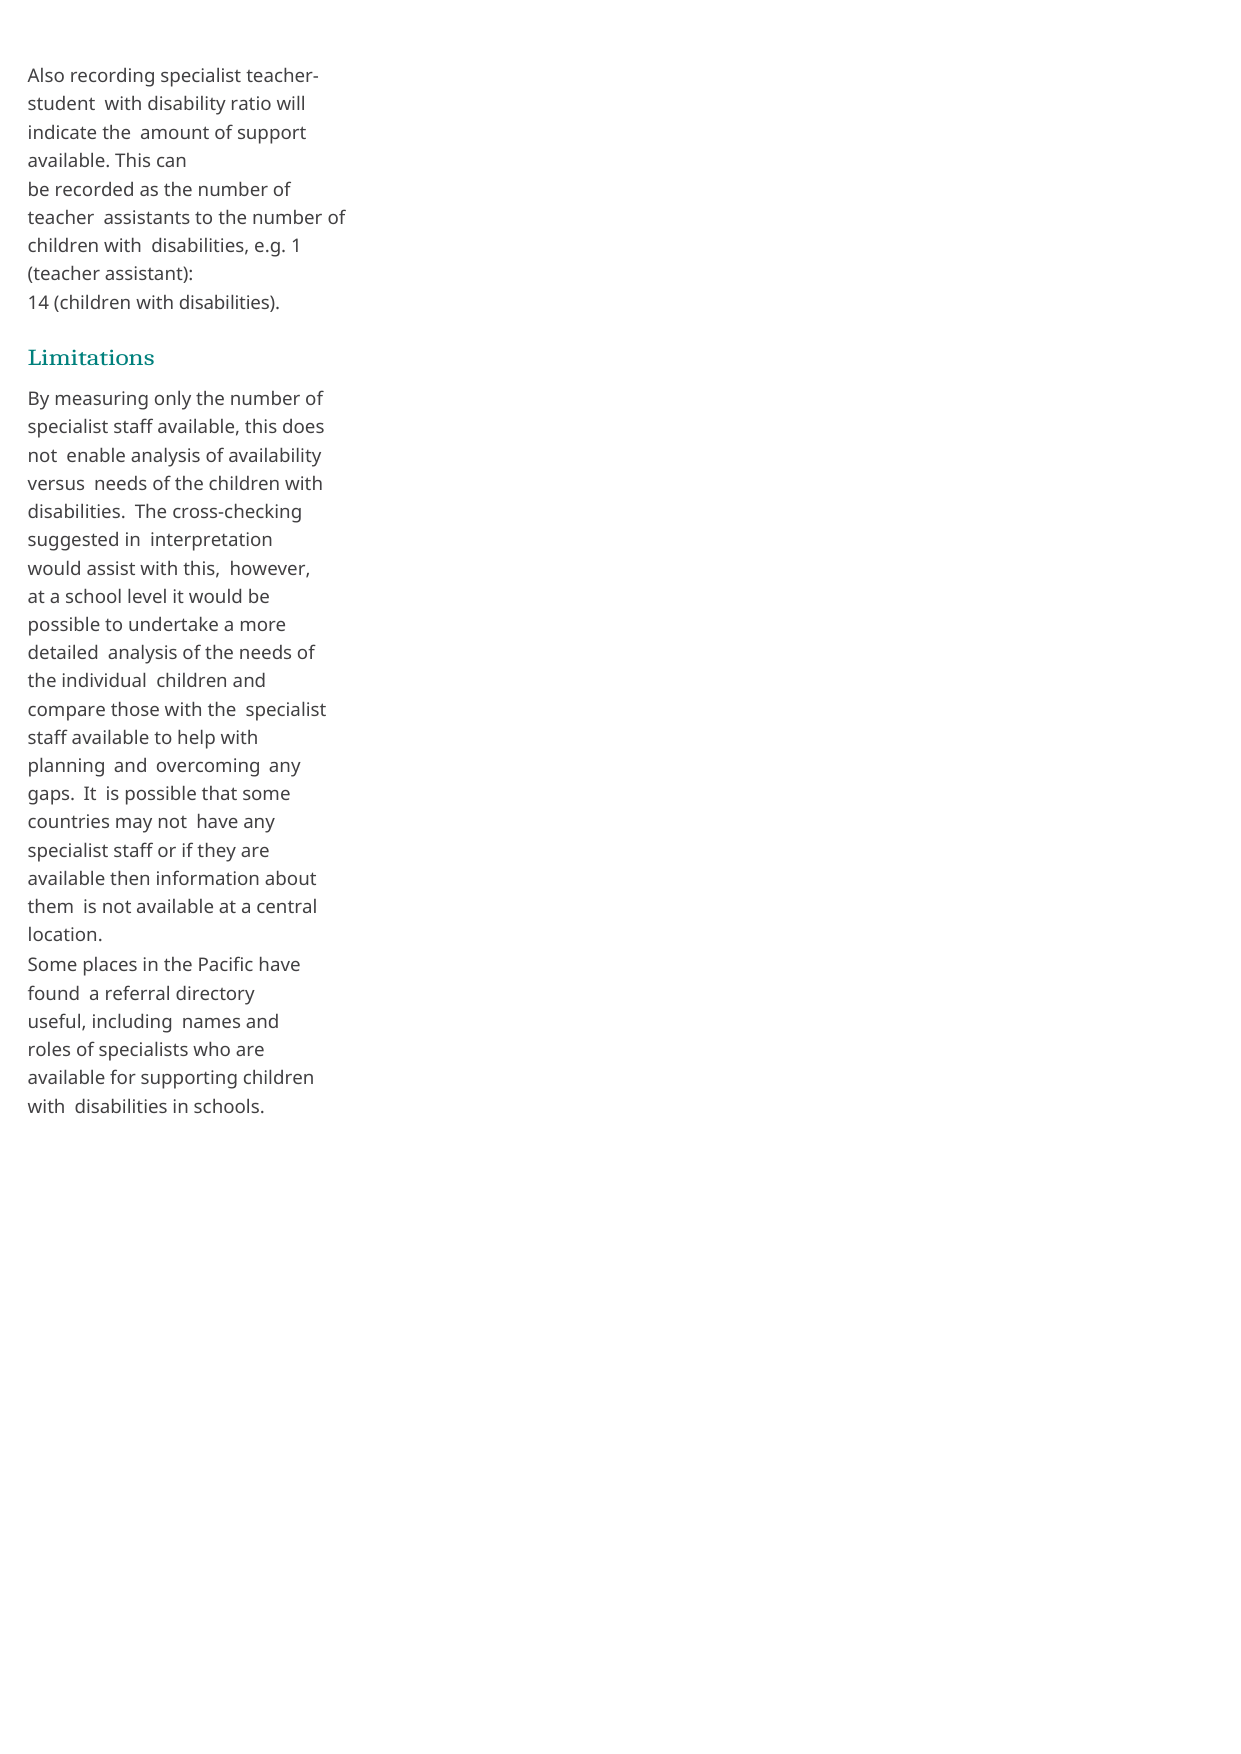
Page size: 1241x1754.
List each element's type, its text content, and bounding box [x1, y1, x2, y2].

text be recorded as the number of teacher assistants to the number of children with disabilities, e.g. 1 (teacher assistant): [27, 176, 345, 286]
text By measuring only the number of specialist staff available, this does not enable analysis of availability versus needs of the children with disabilities. The cross-checking suggested in interpretation would assist with this, however, at a school level it would be possible to undertake a more detailed analysis of the needs of the individual children and compare those with the specialist staff available to help with planning and overcoming any gaps. It is possible that some countries may not have any specialist staff or if they are available then information about them is not available at a central location. [27, 385, 327, 947]
text Some places in the Pacific have found a referral directory useful, including names and roles of specialists who are available for supporting children with disabilities in schools. [27, 952, 315, 1118]
text 14 (children with disabilities). [27, 289, 448, 314]
subtitle Limitations [27, 345, 448, 371]
text Also recording specialist teacher-student with disability ratio will indicate the amount of support available. This can [27, 62, 345, 173]
